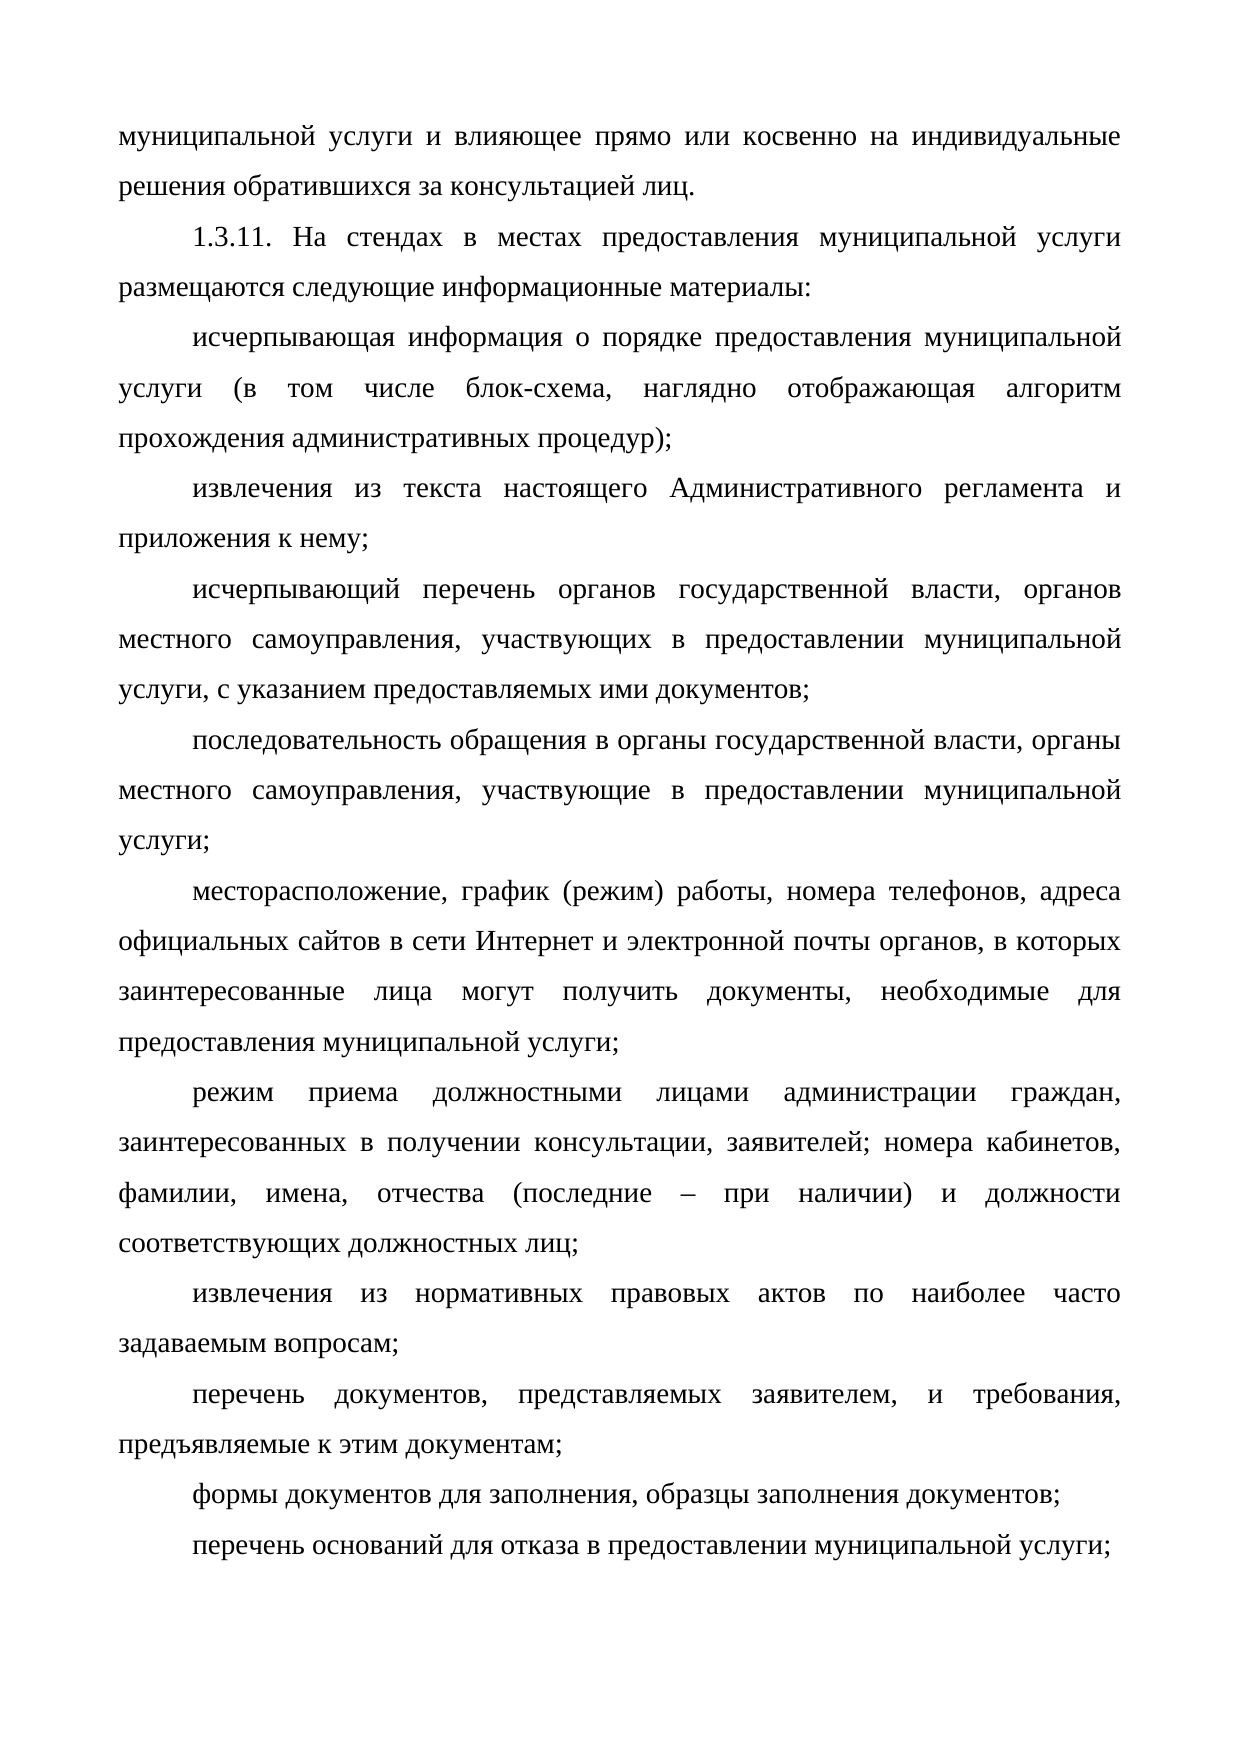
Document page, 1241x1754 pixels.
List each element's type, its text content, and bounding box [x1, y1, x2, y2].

text режим приема должностными лицами администрации граждан, заинтересованных в получении консультации, заявителей; номера кабинетов, фамилии, имена, отчества (последние – при наличии) и должности соответствующих должностных лиц; [118, 1074, 1122, 1258]
text перечень оснований для отказа в предоставлении муниципальной услуги; [118, 1527, 1122, 1560]
text исчерпывающий перечень органов государственной власти, органов местного самоуправления, участвующих в предоставлении муниципальной услуги, с указанием предоставляемых ими документов; [118, 571, 1122, 705]
text последовательность обращения в органы государственной власти, органы местного самоуправления, участвующие в предоставлении муниципальной услуги; [118, 722, 1122, 856]
text 1.3.11. На стендах в местах предоставления муниципальной услуги размещаются следующие информационные материалы: [118, 219, 1122, 303]
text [118, 118, 1122, 202]
text извлечения из текста настоящего Административного регламента и приложения к нему; [118, 470, 1122, 554]
text формы документов для заполнения, образцы заполнения документов; [118, 1477, 1122, 1510]
text перечень документов, представляемых заявителем, и требования, предъявляемые к этим документам; [118, 1376, 1122, 1460]
text извлечения из нормативных правовых актов по наиболее часто задаваемым вопросам; [118, 1275, 1122, 1359]
text исчерпывающая информация о порядке предоставления муниципальной услуги (в том числе блок-схема, наглядно отображающая алгоритм прохождения административных процедур); [118, 319, 1122, 453]
text месторасположение, график (режим) работы, номера телефонов, адреса официальных сайтов в сети Интернет и электронной почты органов, в которых заинтересованные лица могут получить документы, необходимые для предоставления муниципальной услуги; [118, 873, 1122, 1057]
